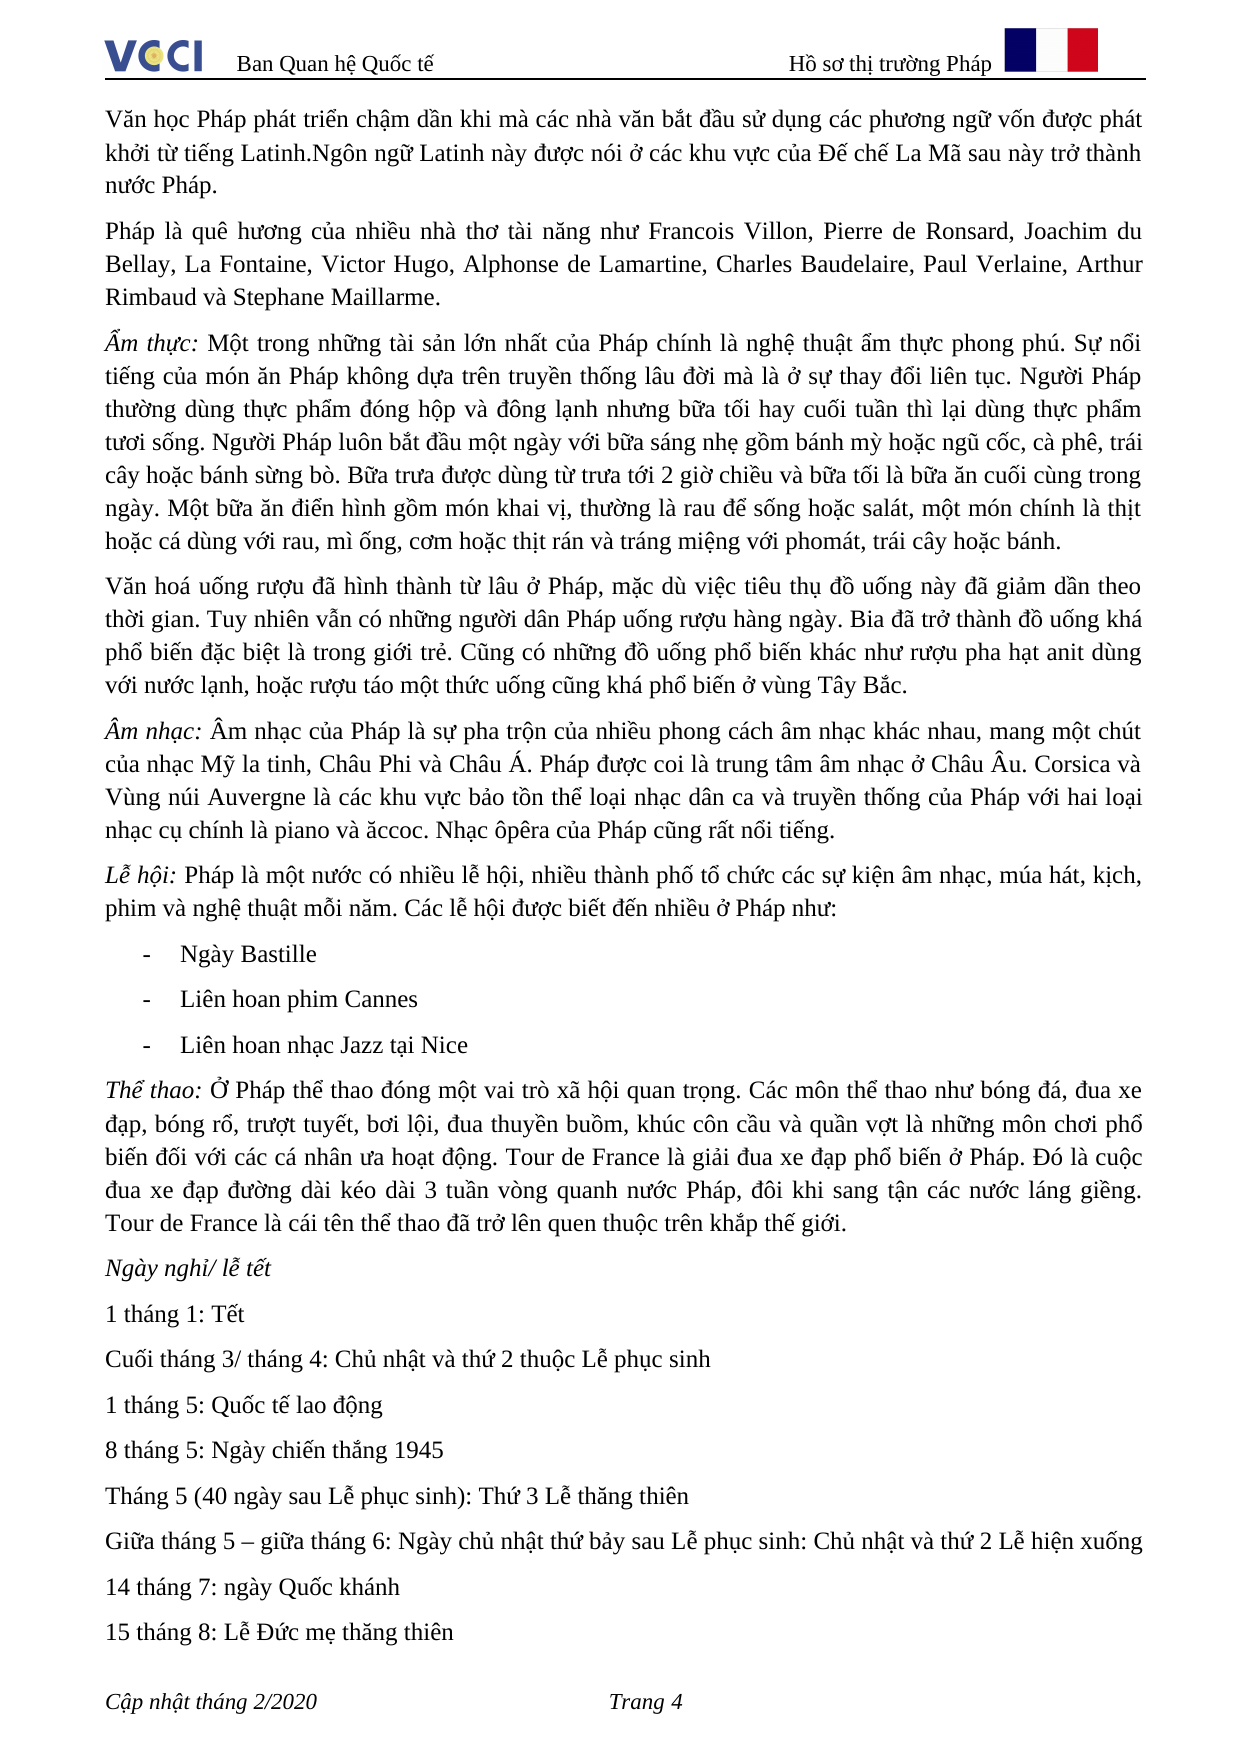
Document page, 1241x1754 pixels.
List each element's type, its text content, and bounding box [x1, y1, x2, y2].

text Thể thao: Ở Pháp thể thao đóng một vai trò xã hội quan trọng. Các môn thể thao như bóng đá, đua xe đạp, bóng rổ, trượt tuyết, bơi lội, đua thuyền buồm, khúc côn cầu và quần vợt là những môn chơi phổ biến đối với các cá nhân ưa hoạt động. Tour de France là giải đua xe đạp phổ biến ở Pháp. Đó là cuộc đua xe đạp đường dài kéo dài 3 tuần vòng quanh nước Pháp, đôi khi sang tận các nước láng giềng. Tour de France là cái tên thể thao đã trở lên quen thuộc trên khắp thế giới. [105, 1076, 1144, 1236]
text 15 tháng 8: Lễ Đức mẹ thăng thiên [105, 1617, 1144, 1646]
text 14 tháng 7: ngày Quốc khánh [105, 1572, 1144, 1601]
text Tháng 5 (40 ngày sau Lễ phục sinh): Thứ 3 Lễ thăng thiên [105, 1481, 1144, 1509]
picture [102, 40, 204, 73]
text Ẩm thực: Một trong những tài sản lớn nhất của Pháp chính là nghệ thuật ẩm thực phong phú. Sự nổi tiếng của món ăn Pháp không dựa trên truyền thống lâu đời mà là ở sự thay đổi liên tục. Người Pháp thường dùng thực phẩm đóng hộp và đông lạnh nhưng bữa tối hay cuối tuần thì lại dùng thực phẩm tươi sống. Người Pháp luôn bắt đầu một ngày với bữa sáng nhẹ gồm bánh mỳ hoặc ngũ cốc, cà phê, trái cây hoặc bánh sừng bò. Bữa trưa được dùng từ trưa tới 2 giờ chiều và bữa tối là bữa ăn cuối cùng trong ngày. Một bữa ăn điển hình gồm món khai vị, thường là rau để sống hoặc salát, một món chính là thịt hoặc cá dùng với rau, mì ống, cơm hoặc thịt rán và tráng miệng với phomát, trái cây hoặc bánh. [105, 328, 1144, 554]
list Ngày Bastille [142, 939, 1144, 968]
list Liên hoan nhạc Jazz tại Nice [142, 1030, 1144, 1059]
text Ngày nghỉ/ lễ tết [105, 1253, 1144, 1282]
text 8 tháng 5: Ngày chiến thắng 1945 [105, 1435, 1144, 1464]
text Văn học Pháp phát triển chậm dần khi mà các nhà văn bắt đầu sử dụng các phương ngữ vốn được phát khởi từ tiếng Latinh.Ngôn ngữ Latinh này được nói ở các khu vực của Đế chế La Mã sau này trở thành nước Pháp. [105, 104, 1144, 199]
text Âm nhạc: Âm nhạc của Pháp là sự pha trộn của nhiều phong cách âm nhạc khác nhau, mang một chút của nhạc Mỹ la tinh, Châu Phi và Châu Á. Pháp được coi là trung tâm âm nhạc ở Châu Âu. Corsica và Vùng núi Auvergne là các khu vực bảo tồn thể loại nhạc dân ca và truyền thống của Pháp với hai loại nhạc cụ chính là piano và ăccoc. Nhạc ôpêra của Pháp cũng rất nổi tiếng. [105, 716, 1144, 844]
text Pháp là quê hương của nhiều nhà thơ tài năng như Francois Villon, Pierre de Ronsard, Joachim du Bellay, La Fontaine, Victor Hugo, Alphonse de Lamartine, Charles Baudelaire, Paul Verlaine, Arthur Rimbaud và Stephane Maillarme. [105, 216, 1144, 311]
list Liên hoan phim Cannes [142, 984, 1144, 1013]
text 1 tháng 1: Tết [105, 1299, 1144, 1327]
text Giữa tháng 5 – giữa tháng 6: Ngày chủ nhật thứ bảy sau Lễ phục sinh: Chủ nhật và thứ 2 Lễ hiện xuống [105, 1526, 1144, 1555]
text 1 tháng 5: Quốc tế lao động [105, 1390, 1144, 1418]
text Văn hoá uống rượu đã hình thành từ lâu ở Pháp, mặc dù việc tiêu thụ đồ uống này đã giảm dần theo thời gian. Tuy nhiên vẫn có những người dân Pháp uống rượu hàng ngày. Bia đã trở thành đồ uống khá phổ biến đặc biệt là trong giới trẻ. Cũng có những đồ uống phổ biến khác như rượu pha hạt anit dùng với nước lạnh, hoặc rượu táo một thức uống cũng khá phổ biến ở vùng Tây Bắc. [105, 571, 1144, 699]
text Lễ hội: Pháp là một nước có nhiều lễ hội, nhiều thành phố tổ chức các sự kiện âm nhạc, múa hát, kịch, phim và nghệ thuật mỗi năm. Các lễ hội được biết đến nhiều ở Pháp như: [105, 861, 1144, 922]
picture [1004, 28, 1098, 72]
text Cuối tháng 3/ tháng 4: Chủ nhật và thứ 2 thuộc Lễ phục sinh [105, 1344, 1144, 1373]
